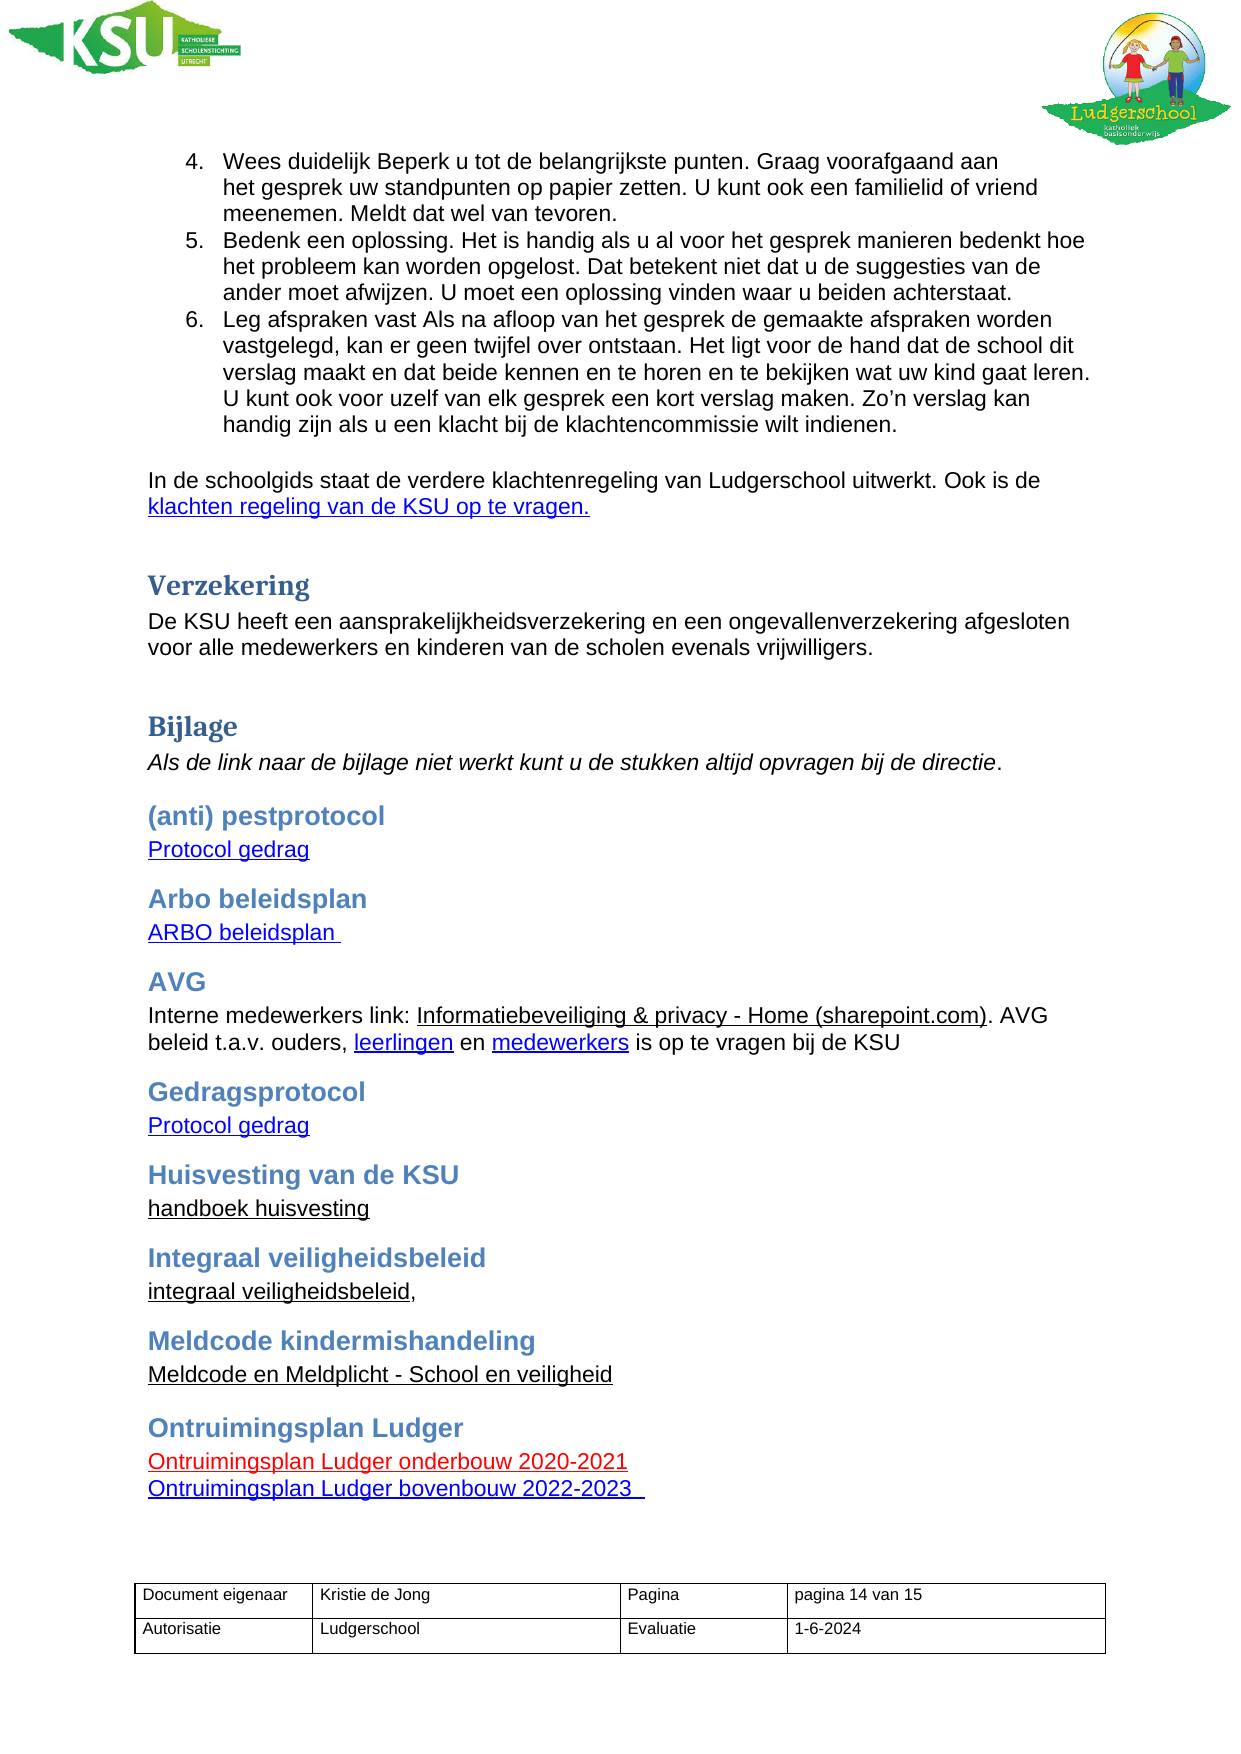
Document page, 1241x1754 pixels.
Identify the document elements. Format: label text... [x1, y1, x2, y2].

text Protocol gedrag [148, 836, 1093, 862]
list Leg afspraken vast Als na afloop van het gesprek de gemaakte afspraken worden vastgelegd, kan er geen twijfel over ontstaan. Het ligt voor de hand dat de school dit verslag maakt en dat beide kennen en te horen en te bekijken wat uw kind gaat leren. U kunt ook voor uzelf van elk gesprek een kort verslag maken. Zo’n verslag kan handig zijn als u een klacht bij de klachtencommissie wilt indienen. [185, 306, 1093, 437]
text In de schoolgids staat de verdere klachtenregeling van Ludgerschool uitwerkt. Ook is de klachten regeling van de KSU op te vragen. [148, 467, 1093, 519]
text integraal veiligheidsbeleid, [148, 1278, 1093, 1304]
list Bedenk een oplossing. Het is handig als u al voor het gesprek manieren bedenkt hoe het probleem kan worden opgelost. Dat betekent niet dat u de suggesties van de ander moet afwijzen. U moet een oplossing vinden waar u beiden achterstaat. [185, 227, 1093, 306]
list Wees duidelijk Beperk u tot de belangrijkste punten. Graag voorafgaand aan het gesprek uw standpunten op papier zetten. U kunt ook een familielid of vriend meenemen. Meldt dat wel van tevoren. [185, 148, 1093, 227]
text De KSU heeft een aansprakelijkheidsverzekering en een ongevallenverzekering afgesloten voor alle medewerkers en kinderen van de scholen evenals vrijwilligers. [148, 608, 1093, 661]
text Als de link naar de bijlage niet werkt kunt u de stukken altijd opvragen bij de directie. [148, 749, 1093, 776]
picture [1036, 6, 1235, 149]
picture [8, 0, 241, 74]
subtitle AVG [148, 966, 1093, 998]
text Ontruimingsplan Ludger bovenbouw 2022-2023 [148, 1474, 1093, 1501]
text Meldcode en Meldplicht - School en veiligheid [148, 1361, 1093, 1388]
subtitle Integraal veiligheidsbeleid [148, 1242, 1093, 1273]
subtitle Gedragsprotocol [148, 1076, 1093, 1107]
subtitle Ontruimingsplan Ludger [148, 1412, 1093, 1443]
subtitle Meldcode kindermishandeling [148, 1325, 1093, 1357]
subtitle Bijlage [148, 711, 1093, 744]
subtitle (anti) pestprotocol [148, 800, 1093, 831]
text Ontruimingsplan Ludger onderbouw 2020-2021 [148, 1448, 1093, 1474]
text Interne medewerkers link: Informatiebeveiliging & privacy - Home (sharepoint.com). AVG beleid t.a.v. ouders, leerlingen en medewerkers is op te vragen bij de KSU [148, 1002, 1093, 1055]
subtitle Verzekering [148, 569, 1093, 603]
text Protocol gedrag [148, 1112, 1093, 1138]
text ARBO beleidsplan [148, 919, 1093, 946]
text handboek huisvesting [148, 1195, 1093, 1221]
subtitle Arbo beleidsplan [148, 883, 1093, 914]
subtitle Huisvesting van de KSU [148, 1159, 1093, 1190]
